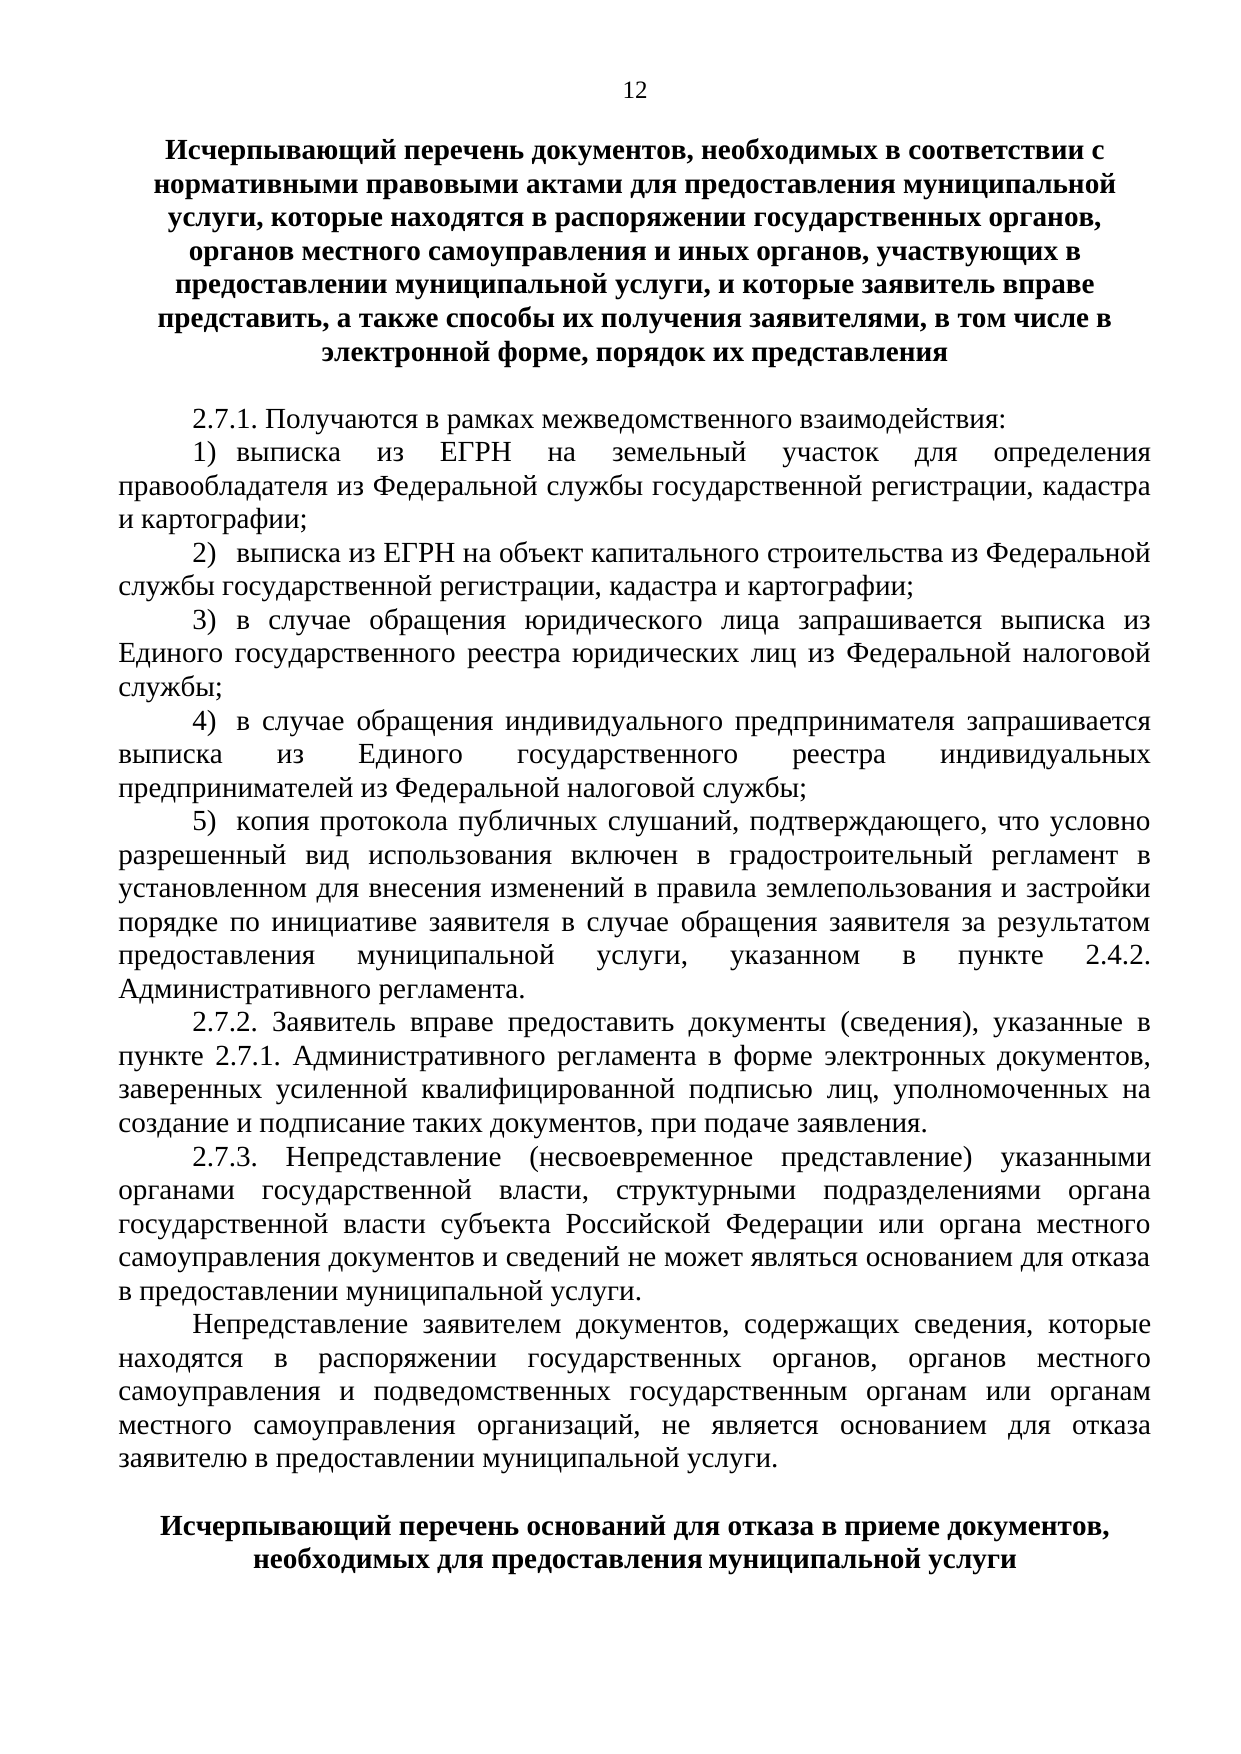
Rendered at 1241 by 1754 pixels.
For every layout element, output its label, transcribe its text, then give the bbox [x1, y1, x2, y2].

list в случае обращения индивидуального предпринимателя запрашивается выписка из Единого государственного реестра индивидуальных предпринимателей из Федеральной налоговой службы; [118, 703, 1152, 803]
list в случае обращения юридического лица запрашивается выписка из Единого государственного реестра юридических лиц из Федеральной налоговой службы; [118, 602, 1152, 703]
text 2.7.3. Непредставление (несвоевременное представление) указанными органами государственной власти, структурными подразделениями органа государственной власти субъекта Российской Федерации или органа местного самоуправления документов и сведений не может являться основанием для отказа в предоставлении муниципальной услуги. [118, 1139, 1152, 1306]
text 2.7.2. Заявитель вправе предоставить документы (сведения), указанные в пункте 2.7.1. Административного регламента в форме электронных документов, заверенных усиленной квалифицированной подписью лиц, уполномоченных на создание и подписание таких документов, при подаче заявления. [118, 1004, 1152, 1139]
list выписка из ЕГРН на земельный участок для определения правообладателя из Федеральной службы государственной регистрации, кадастра и картографии; [118, 434, 1152, 535]
title Исчерпывающий перечень документов, необходимых в соответствии с нормативными правовыми актами для предоставления муниципальной услуги, которые находятся в распоряжении государственных органов, [118, 132, 1152, 233]
text Непредставление заявителем документов, содержащих сведения, которые находятся в распоряжении государственных органов, органов местного самоуправления и подведомственных государственным органам или органам местного самоуправления организаций, не является основанием для отказа заявителю в предоставлении муниципальной услуги. [118, 1306, 1152, 1474]
text 2.7.1. Получаются в рамках межведомственного взаимодействия: [118, 401, 1152, 434]
list копия протокола публичных слушаний, подтверждающего, что условно разрешенный вид использования включен в градостроительный регламент в установленном для внесения изменений в правила землепользования и застройки порядке по инициативе заявителя в случае обращения заявителя за результатом предоставления муниципальной услуги, указанном в пункте 2.4.2. Административного регламента. [118, 803, 1152, 1004]
text Исчерпывающий перечень оснований для отказа в приеме документов, необходимых для предоставления муниципальной услуги [118, 1508, 1152, 1575]
text органов местного самоуправления и иных органов, участвующих в предоставлении муниципальной услуги, и которые заявитель вправе представить, а также способы их получения заявителями, в том числе в электронной форме, порядок их представления [118, 233, 1152, 367]
list выписка из ЕГРН на объект капитального строительства из Федеральной службы государственной регистрации, кадастра и картографии; [118, 535, 1152, 602]
